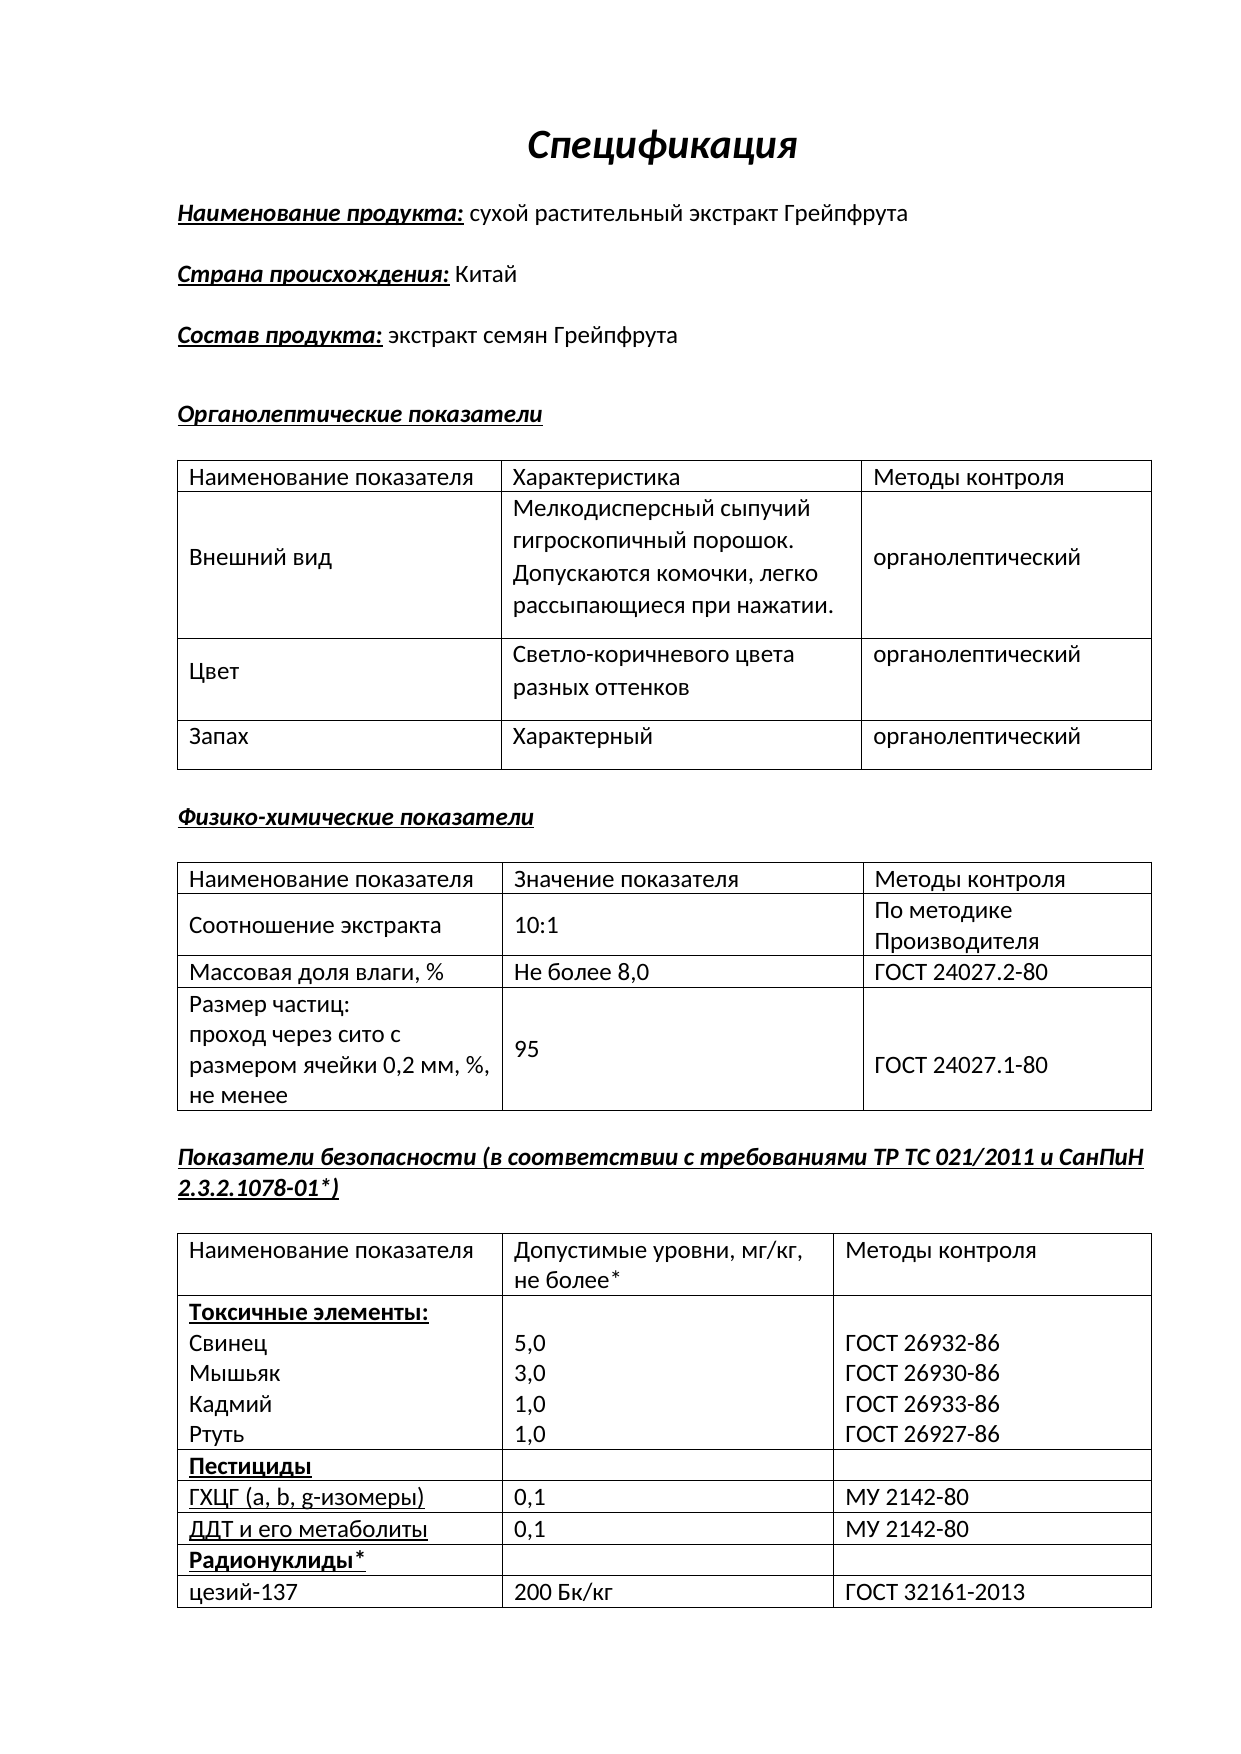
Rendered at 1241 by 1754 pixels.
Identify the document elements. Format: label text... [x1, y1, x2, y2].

table_cell Мелкодисперсный сыпучий гигроскопичный порошок. Допускаются комочки, легко рассыпающиеся при нажатии. [502, 492, 861, 638]
table_cell цезий-137 [178, 1576, 502, 1607]
table_header Методы контроля [862, 461, 1151, 491]
table_cell Светло-коричневого цвета разных оттенков [502, 639, 861, 719]
table_cell 0,1 [503, 1513, 833, 1543]
text Органолептические показатели [177, 398, 1152, 429]
table_cell 10:1 [503, 894, 863, 955]
table_cell Цвет [178, 639, 501, 719]
table_cell органолептический [862, 721, 1151, 769]
table_cell ГОСТ 24027.2-80 [864, 956, 1151, 987]
table_header Методы контроля [864, 863, 1151, 893]
table_cell 200 Бк/кг [503, 1576, 833, 1607]
table_header Наименование показателя [178, 461, 501, 491]
table_cell МУ 2142-80 [834, 1513, 1151, 1543]
table_cell Запах [178, 721, 501, 769]
text Состав продукта: экстракт семян Грейпфрута [177, 319, 1152, 349]
table_cell ДДТ и его метаболиты [178, 1513, 502, 1543]
table_cell Характерный [502, 721, 861, 769]
table_cell ГОСТ 32161-2013 [834, 1576, 1151, 1607]
text Страна происхождения: Китай [177, 258, 1152, 288]
text Показатели безопасности (в соответствии с требованиями ТР ТС 021/2011 и СанПиН 2.3.2.1078-01*) [177, 1142, 1152, 1203]
table_header Наименование показателя [178, 863, 502, 893]
table_cell Соотношение экстракта [178, 894, 502, 955]
table_cell органолептический [862, 639, 1151, 719]
table_cell органолептический [862, 492, 1151, 638]
table_cell 95 [503, 988, 863, 1110]
table_cell Токсичные элементы: Свинец Мышьяк Кадмий Ртуть [178, 1296, 502, 1449]
table_cell Внешний вид [178, 492, 501, 638]
table_cell 5,0 3,0 1,0 1,0 [503, 1296, 833, 1449]
table_cell По методике Производителя [864, 894, 1151, 955]
table_header Допустимые уровни, мг/кг, не более* [503, 1234, 833, 1295]
text Физико-химические показатели [177, 801, 1152, 831]
table_cell [834, 1450, 1151, 1480]
table_cell ГОСТ 24027.1-80 [864, 988, 1151, 1110]
table_cell [503, 1545, 833, 1575]
table_cell [834, 1545, 1151, 1575]
table_header Методы контроля [834, 1234, 1151, 1295]
table_header Характеристика [502, 461, 861, 491]
table_cell Не более 8,0 [503, 956, 863, 987]
table_cell 0,1 [503, 1481, 833, 1512]
table_header Наименование показателя [178, 1234, 502, 1295]
text Наименование продукта: сухой растительный экстракт Грейпфрута [177, 197, 1152, 227]
table_cell МУ 2142-80 [834, 1481, 1151, 1512]
table_cell ГОСТ 26932-86 ГОСТ 26930-86 ГОСТ 26933-86 ГОСТ 26927-86 [834, 1296, 1151, 1449]
table_header Значение показателя [503, 863, 863, 893]
table_cell Массовая доля влаги, % [178, 956, 502, 987]
table_cell Пестициды [178, 1450, 502, 1480]
table_cell ГХЦГ (a, b, g-изомеры) [178, 1481, 502, 1512]
table_cell Размер частиц: проход через сито с размером ячейки 0,2 мм, %, не менее [178, 988, 502, 1110]
table_cell [503, 1450, 833, 1480]
table_cell Радионуклиды* [178, 1545, 502, 1575]
text Спецификация [177, 118, 1152, 169]
